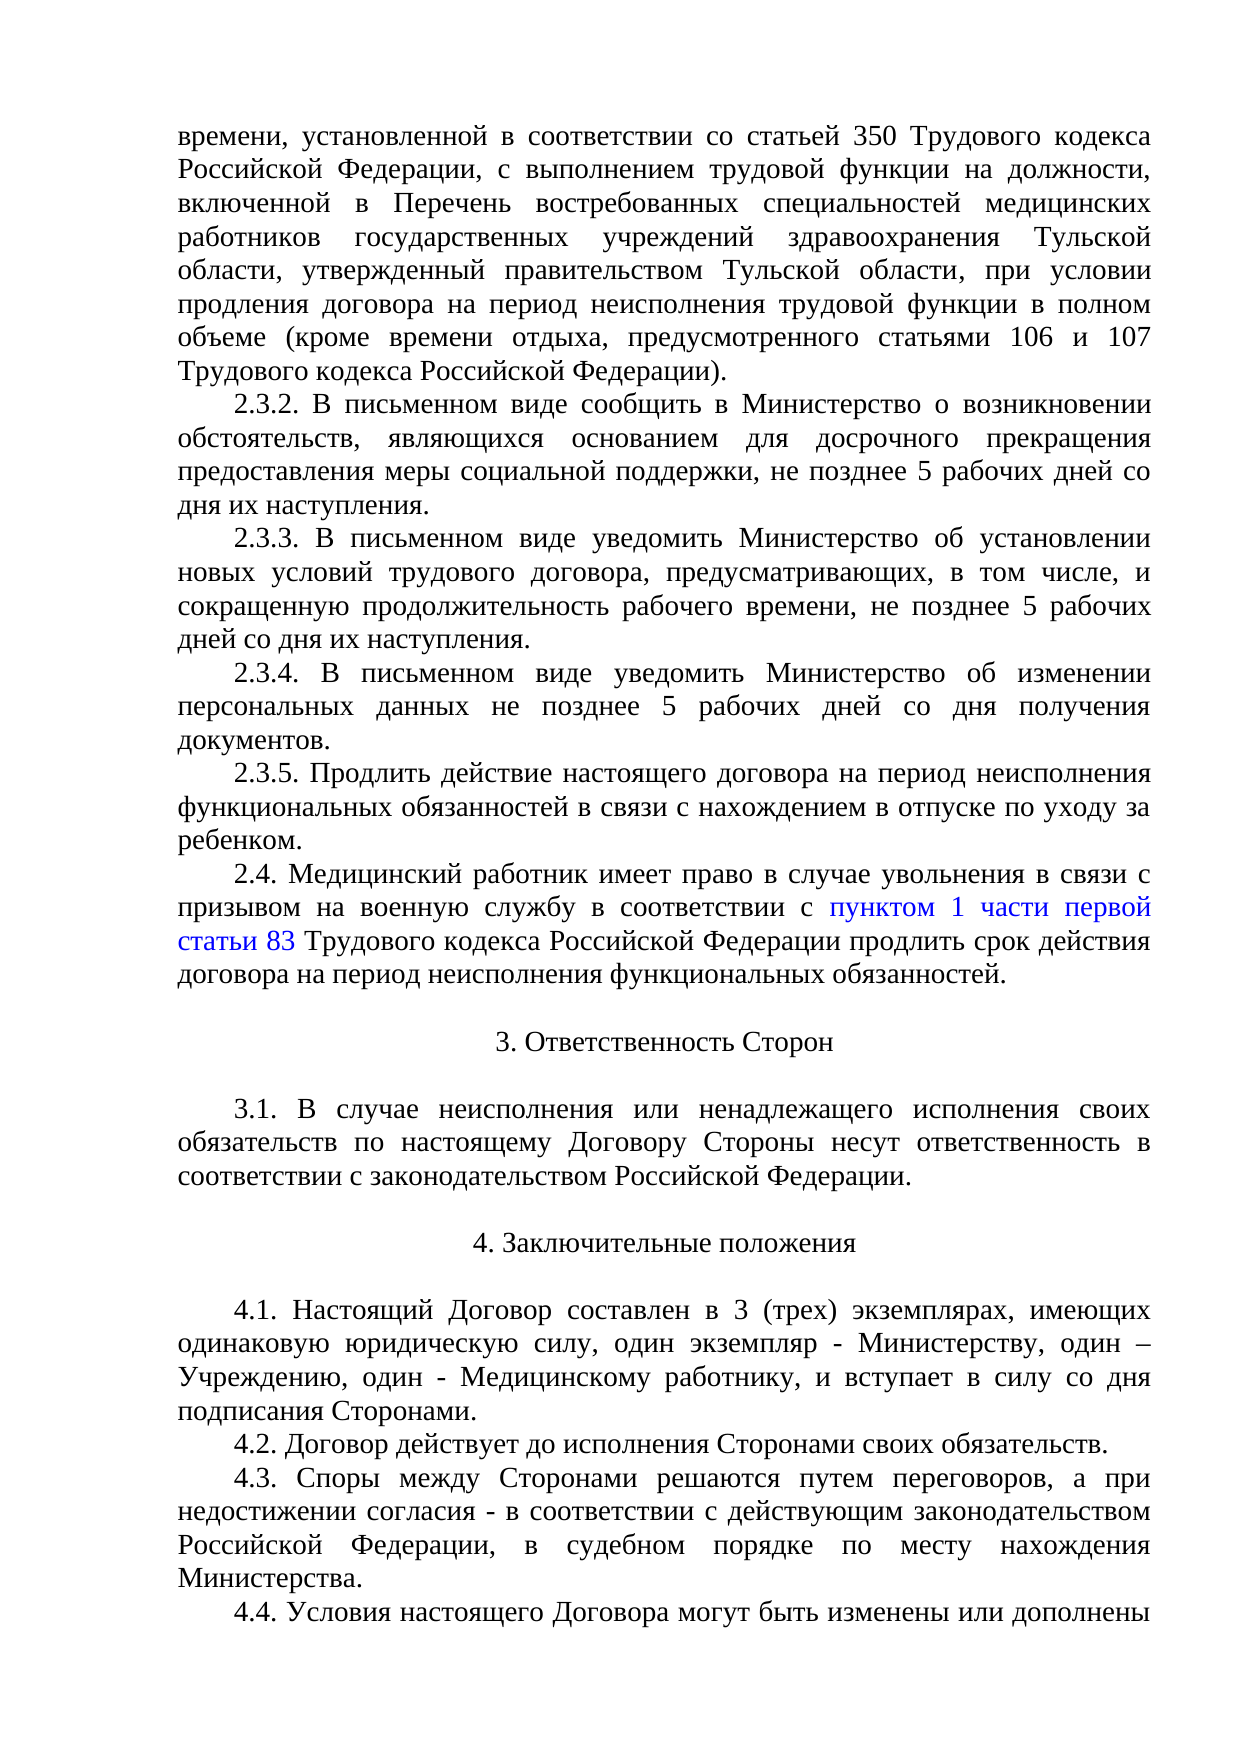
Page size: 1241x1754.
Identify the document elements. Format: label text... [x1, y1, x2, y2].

text 3.1. В случае неисполнения или ненадлежащего исполнения своих обязательств по настоящему Договору Стороны несут ответственность в соответствии с законодательством Российской Федерации. [177, 1091, 1152, 1191]
text 2.4. Медицинский работник имеет право в случае увольнения в связи с призывом на военную службу в соответствии с пунктом 1 части первой статьи 83 Трудового кодекса Российской Федерации продлить срок действия договора на период неисполнения функциональных обязанностей. [177, 856, 1152, 990]
text 4.3. Споры между Сторонами решаются путем переговоров, а при недостижении согласия - в соответствии с действующим законодательством Российской Федерации, в судебном порядке по месту нахождения Министерства. [177, 1460, 1152, 1594]
text 4.1. Настоящий Договор составлен в 3 (трех) экземплярах, имеющих одинаковую юридическую силу, один экземпляр - Министерству, один – Учреждению, один - Медицинскому работнику, и вступает в силу со дня подписания Сторонами. [177, 1292, 1152, 1426]
text 2.3.5. Продлить действие настоящего договора на период неисполнения функциональных обязанностей в связи с нахождением в отпуске по уходу за ребенком. [177, 755, 1152, 856]
text 2.3.3. В письменном виде уведомить Министерство об установлении новых условий трудового договора, предусматривающих, в том числе, и сокращенную продолжительность рабочего времени, не позднее 5 рабочих дней со дня их наступления. [177, 521, 1152, 655]
text 2.3.4. В письменном виде уведомить Министерство об изменении персональных данных не позднее 5 рабочих дней со дня получения документов. [177, 655, 1152, 755]
text 3. Ответственность Сторон [177, 1024, 1152, 1057]
text 4. Заключительные положения [177, 1225, 1152, 1258]
text 4.2. Договор действует до исполнения Сторонами своих обязательств. [177, 1426, 1152, 1460]
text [177, 1594, 1152, 1627]
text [177, 118, 1152, 386]
text 2.3.2. В письменном виде сообщить в Министерство о возникновении обстоятельств, являющихся основанием для досрочного прекращения предоставления меры социальной поддержки, не позднее 5 рабочих дней со дня их наступления. [177, 386, 1152, 521]
